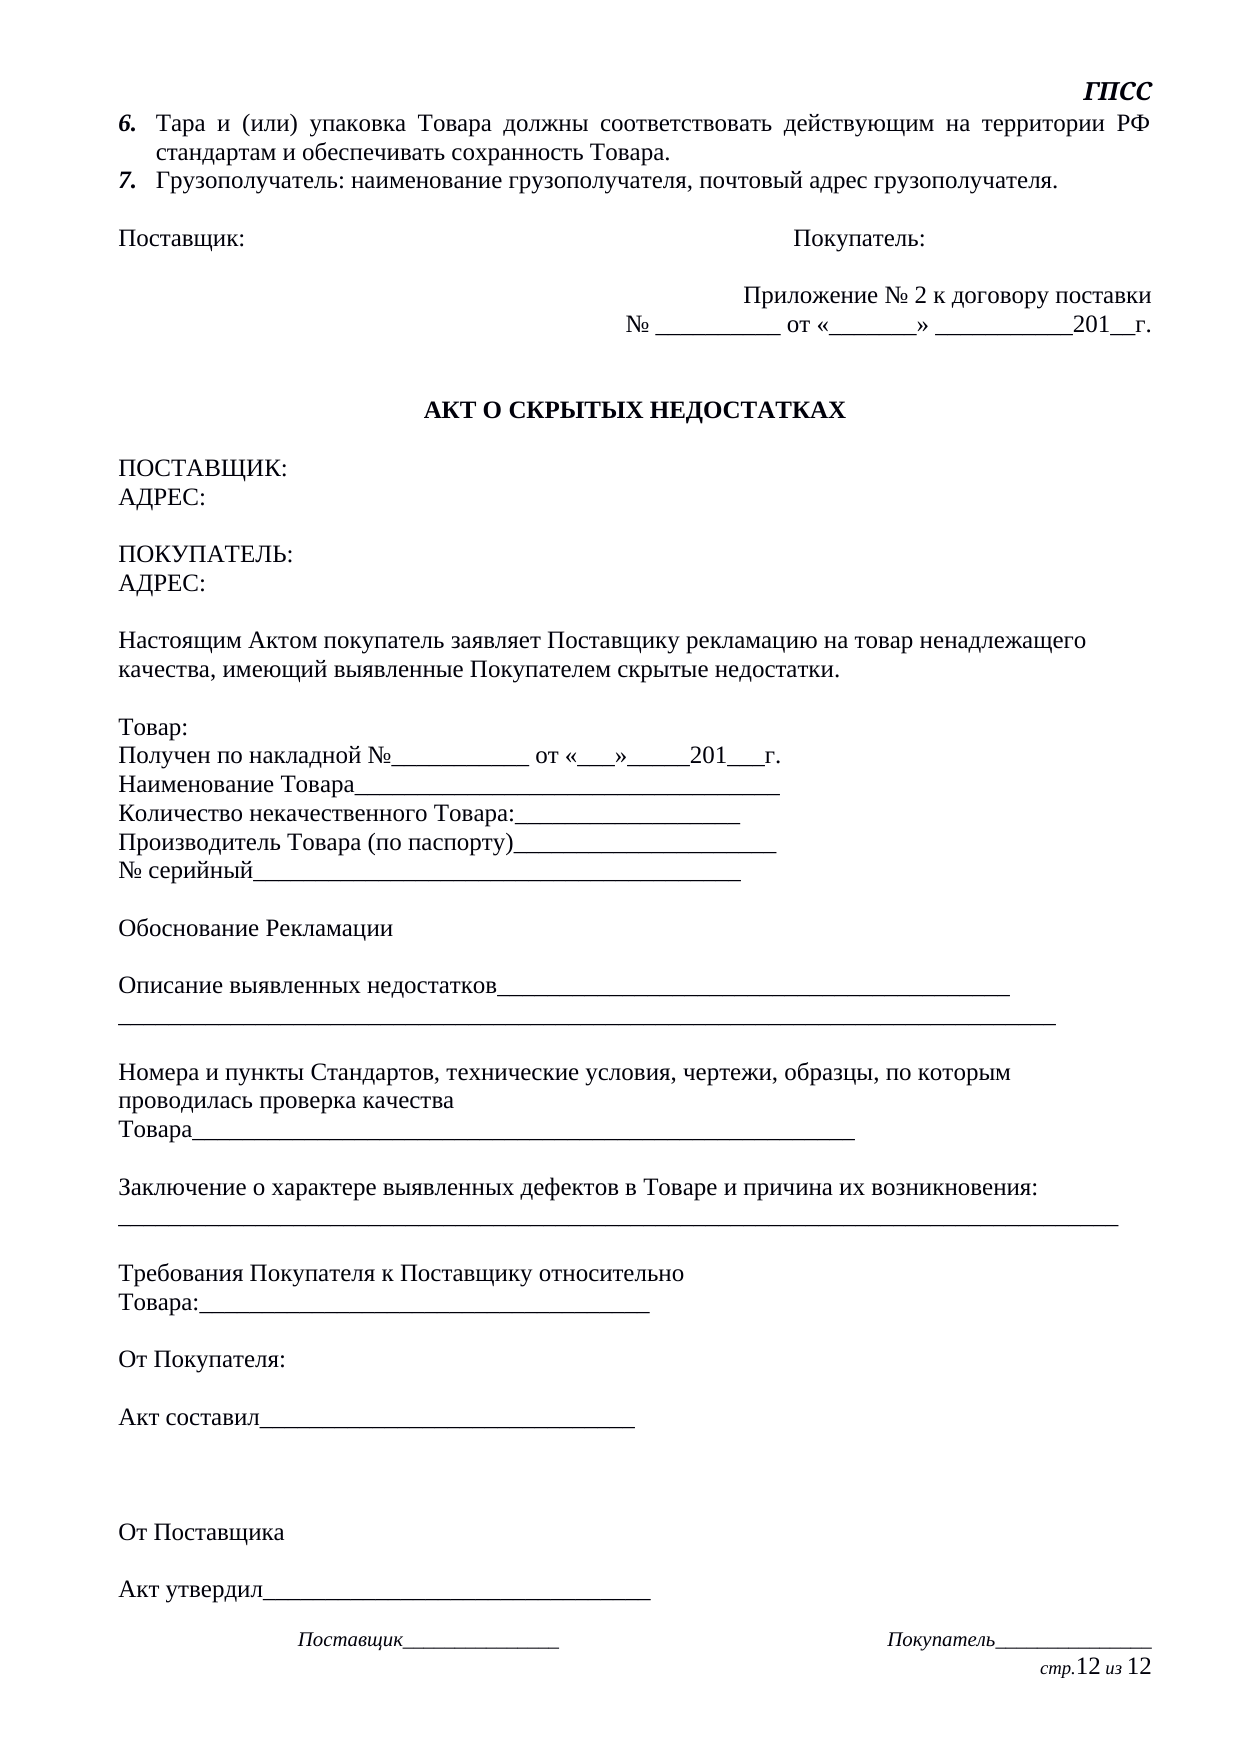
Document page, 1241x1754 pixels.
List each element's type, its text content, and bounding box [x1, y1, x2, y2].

text АДРЕС: [118, 568, 1152, 597]
text Товар: [118, 712, 1152, 740]
text Заключение о характере выявленных дефектов в Товаре и причина их возникновения: [118, 1172, 1152, 1200]
text Настоящим Актом покупатель заявляет Поставщику рекламацию на товар ненадлежащего качества, имеющий выявленные Покупателем скрытые недостатки. [118, 625, 1152, 683]
text ПОСТАВЩИК: [118, 453, 1152, 482]
list Тара и (или) упаковка Товара должны соответствовать действующим на территории РФ стандартам и обеспечивать сохранность Товара. [118, 108, 1152, 165]
text ________________________________________________________________________________ [118, 1200, 1152, 1229]
text ___________________________________________________________________________ [118, 999, 1152, 1028]
text От Поставщика [118, 1517, 1152, 1545]
text Количество некачественного Товара:__________________ [118, 798, 1152, 827]
text Обоснование Рекламации [118, 913, 1152, 942]
text Получен по накладной №___________ от «___»_____201___г. [118, 740, 1152, 769]
text АДРЕС: [118, 482, 1152, 510]
list Грузополучатель: наименование грузополучателя, почтовый адрес грузополучателя. [118, 165, 1152, 194]
text Номера и пункты Стандартов, технические условия, чертежи, образцы, по которым проводилась проверка качества Товара_____________________________________________________ [118, 1057, 1152, 1143]
text Наименование Товара__________________________________ [118, 769, 1152, 798]
text ПОКУПАТЕЛЬ: [118, 539, 1152, 568]
text Приложение № 2 к договору поставки [118, 280, 1152, 309]
text Описание выявленных недостатков_________________________________________ [118, 970, 1152, 999]
text АКТ О СКРЫТЫХ НЕДОСТАТКАХ [118, 395, 1152, 424]
text Производитель Товара (по паспорту)_____________________ [118, 827, 1152, 855]
text Акт составил______________________________ [118, 1402, 1152, 1430]
text Поставщик: Покупатель: [118, 223, 1152, 252]
text № __________ от «_______» ___________201__г. [118, 309, 1152, 338]
text № серийный_______________________________________ [118, 855, 1152, 884]
text Акт утвердил_______________________________ [118, 1574, 1152, 1603]
text От Покупателя: [118, 1344, 1152, 1373]
text Требования Покупателя к Поставщику относительно Товара:____________________________________ [118, 1258, 1152, 1315]
